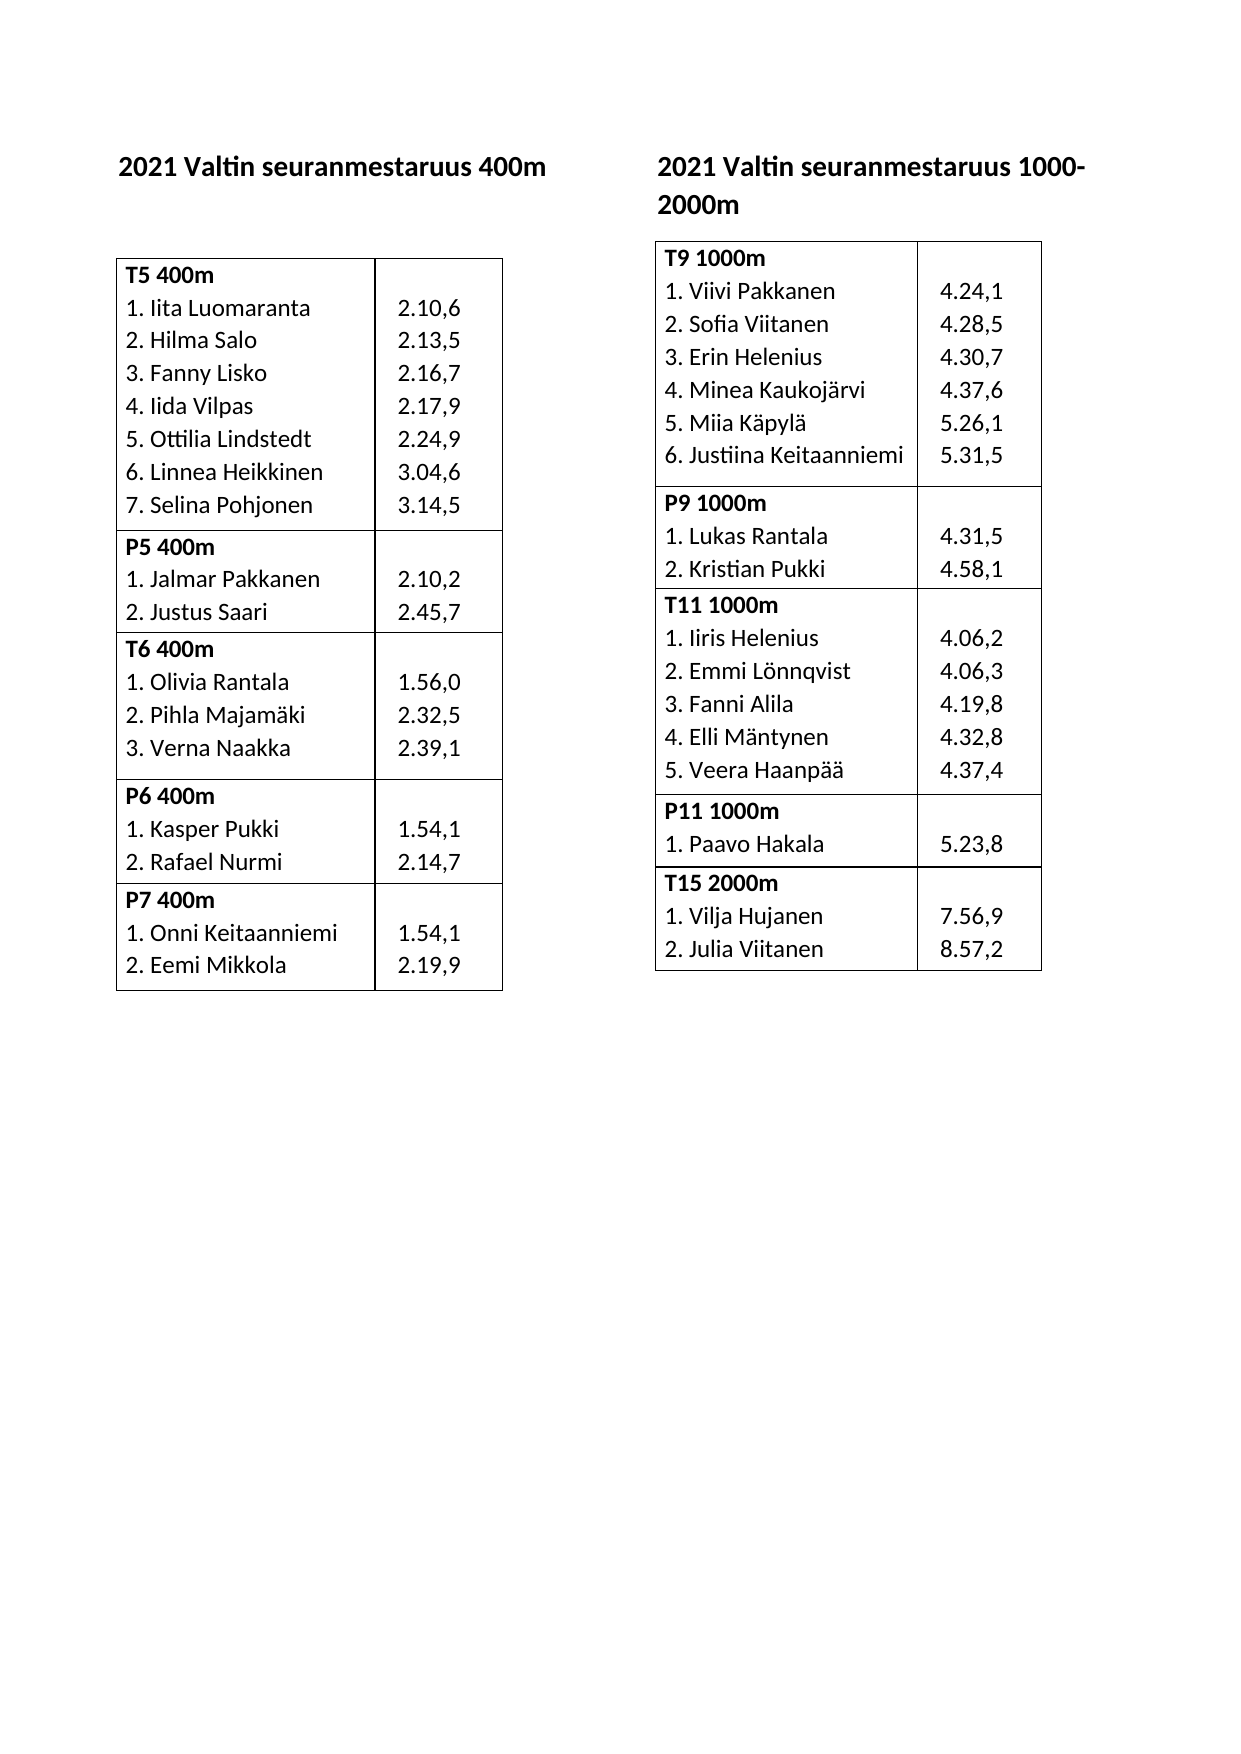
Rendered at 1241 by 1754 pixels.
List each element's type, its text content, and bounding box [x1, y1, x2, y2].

table_cell P5 400m 1. Jalmar Pakkanen 2. Justus Saari [117, 531, 374, 632]
table_header 2.10,6 2.13,5 2.16,7 2.17,9 2.24,9 3.04,6 3.14,5 [376, 259, 502, 529]
table_cell 4.06,2 4.06,3 4.19,8 4.32,8 4.37,4 [918, 589, 1041, 794]
table_header T9 1000m 1. Viivi Pakkanen 2. Sofia Viitanen 3. Erin Helenius 4. Minea Kaukojärvi 5. Miia Käpylä 6. Justiina Keitaanniemi [656, 242, 917, 486]
table_cell P9 1000m 1. Lukas Rantala 2. Kristian Pukki [656, 487, 917, 588]
table_cell 4.31,5 4.58,1 [918, 487, 1041, 588]
table_cell P7 400m 1. Onni Keitaanniemi 2. Eemi Mikkola [117, 884, 374, 989]
table_cell T11 1000m 1. Iiris Helenius 2. Emmi Lönnqvist 3. Fanni Alila 4. Elli Mäntynen 5. Veera Haanpää [656, 589, 917, 794]
table_cell P6 400m 1. Kasper Pukki 2. Rafael Nurmi [117, 780, 374, 883]
table_cell T6 400m 1. Olivia Rantala 2. Pihla Majamäki 3. Verna Naakka [117, 633, 374, 779]
table_cell 1.54,1 2.14,7 [376, 780, 502, 883]
text 2021 Valtin seuranmestaruus 400m [118, 148, 583, 183]
table_cell 5.23,8 [918, 795, 1041, 866]
table_header 4.24,1 4.28,5 4.30,7 4.37,6 5.26,1 5.31,5 [918, 242, 1041, 486]
table_cell P11 1000m 1. Paavo Hakala [656, 795, 917, 866]
text 2021 Valtin seuranmestaruus 1000-2000m [657, 148, 1122, 222]
table_cell 2.10,2 2.45,7 [376, 531, 502, 632]
table_cell T15 2000m 1. Vilja Hujanen 2. Julia Viitanen [656, 868, 917, 969]
table_header T5 400m 1. Iita Luomaranta 2. Hilma Salo 3. Fanny Lisko 4. Iida Vilpas 5. Ottilia Lindstedt 6. Linnea Heikkinen 7. Selina Pohjonen [117, 259, 374, 529]
table_cell 1.56,0 2.32,5 2.39,1 [376, 633, 502, 779]
table_cell 7.56,9 8.57,2 [918, 868, 1041, 969]
table_cell 1.54,1 2.19,9 [376, 884, 502, 989]
